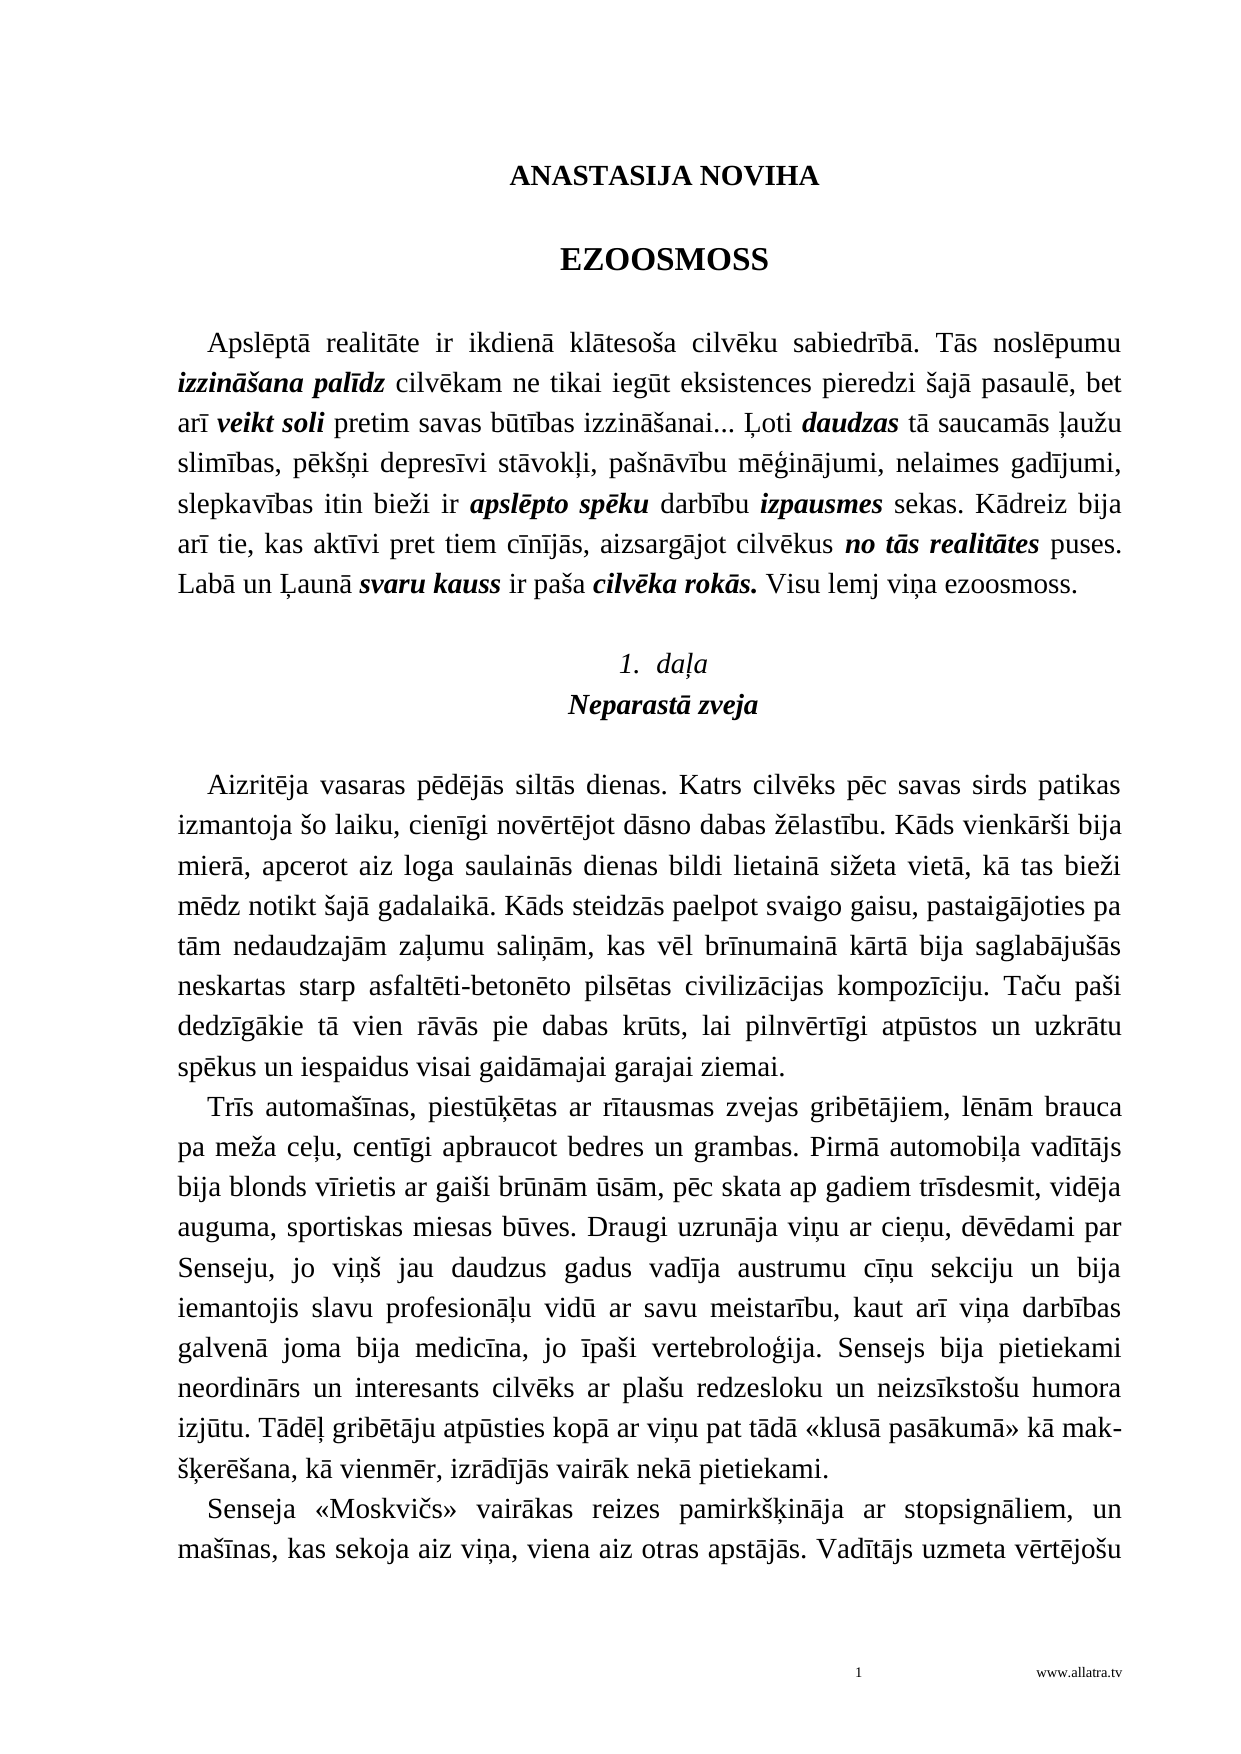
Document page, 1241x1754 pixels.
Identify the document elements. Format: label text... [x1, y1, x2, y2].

list daļa [207, 647, 1122, 680]
text Aizritēja vasaras pēdējās siltās dienas. Katrs cilvēks pēc savas sirds patikas izmantoja šo laiku, cienīgi novērtējot dāsno dabas žēlastību. Kāds vienkārši bija mierā, apcerot aiz loga saulainās dienas bildi lietainā sižeta vietā, kā tas bieži mēdz notikt šajā gadalaikā. Kāds steidzās paelpot svaigo gaisu, pastaigājoties pa tām nedaudzajām zaļumu saliņām, kas vēl brīnumainā kārtā bija saglabājušās neskartas starp asfaltēti-betonēto pilsētas civilizācijas kompozīciju. Taču paši dedzīgākie tā vien rāvās pie dabas krūts, lai pilnvērtīgi atpūstos un uzkrātu spēkus un iespaidus visai gaidāmajai garajai ziemai. [177, 767, 1122, 1082]
text Apslēptā realitāte ir ikdienā klātesoša cilvēku sabiedrībā. Tās noslēpumu izzināšana palīdz cilvēkam ne tikai iegūt eksistences pieredzi šajā pasaulē, bet arī veikt soli pretim savas būtības izzināšanai... Ļoti daudzas tā saucamās ļaužu slimības, pēkšņi depresīvi stāvokļi, pašnāvību mēģinājumi, nelaimes gadījumi, slepkavības itin bieži ir apslēpto spēku darbību izpausmes sekas. Kādreiz bija arī tie, kas aktīvi pret tiem cīnījās, aizsargājot cilvēkus no tās realitātes puses. Labā un Ļaunā svaru kauss ir paša cilvēka rokās. Visu lemj viņa ezoosmoss. [177, 325, 1122, 600]
text ANASTASIJA NOVIHA [177, 158, 1122, 192]
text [177, 1491, 1122, 1565]
text Trīs automašīnas, piestūķētas ar rītausmas zvejas gribētājiem, lēnām brauca pa meža ceļu, centīgi apbraucot bedres un grambas. Pirmā automobiļa vadītājs bija blonds vīrietis ar gaiši brūnām ūsām, pēc skata ap gadiem trīsdesmit, vidēja auguma, sportiskas miesas būves. Draugi uzrunāja viņu ar cieņu, dēvēdami par Senseju, jo viņš jau daudzus gadus vadīja austrumu cīņu sekciju un bija iemantojis slavu profesionāļu vidū ar savu meistarību, kaut arī viņa darbības galvenā joma bija medicīna, jo īpaši vertebroloģija. Sensejs bija pietiekami neordinārs un interesants cilvēks ar plašu redzesloku un neizsīkstošu humora izjūtu. Tādēļ gribētāju atpūsties kopā ar viņu pat tādā «klusā pasākumā» kā makšķerēšana, kā vienmēr, izrādījās vairāk nekā pietiekami. [177, 1089, 1122, 1484]
text Neparastā zveja [177, 687, 1122, 720]
text EZOOSMOSS [177, 239, 1122, 277]
